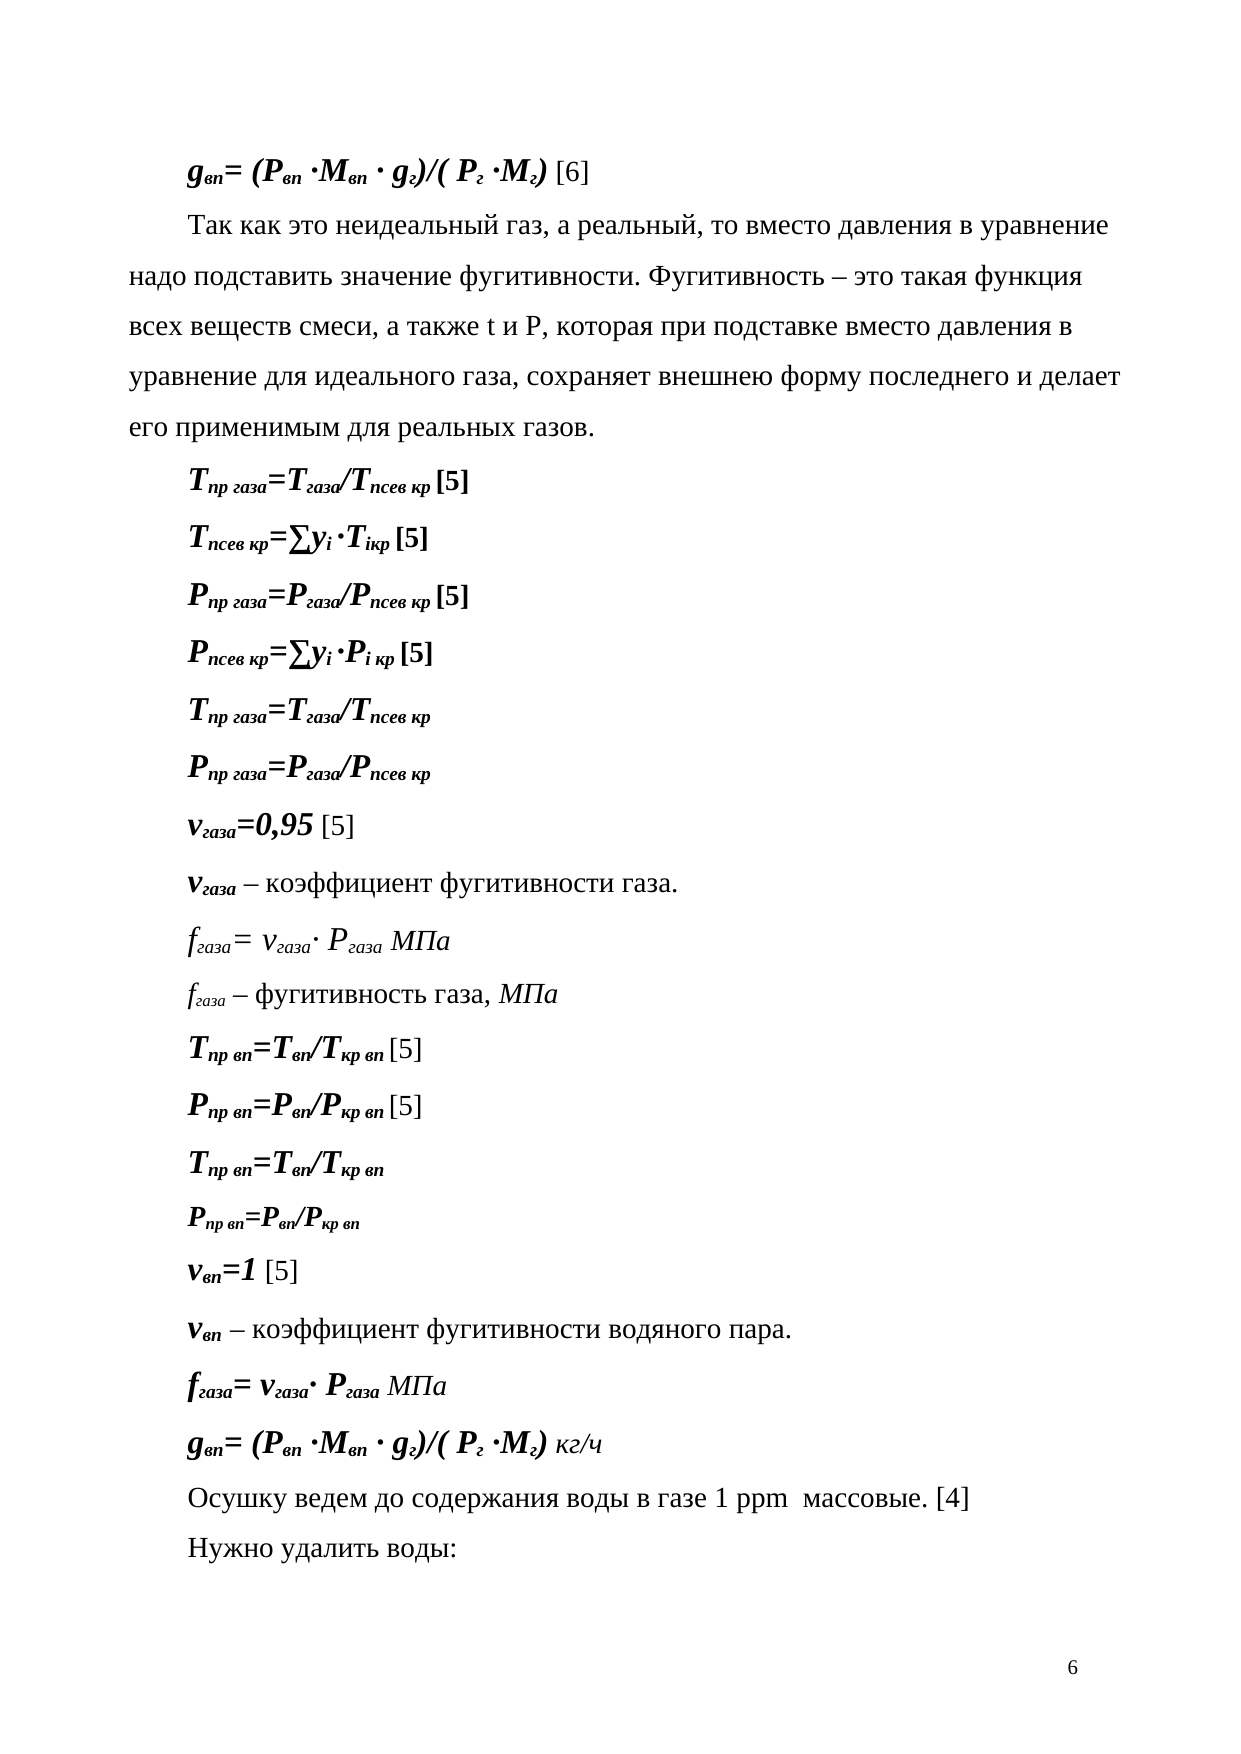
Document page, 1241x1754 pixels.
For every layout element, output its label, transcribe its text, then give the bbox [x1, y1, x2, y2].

text Рпр газа=Ргаза/Рпсев кр [128, 747, 1132, 785]
text Тпр вп=Твп/Ткр вп [128, 1142, 1132, 1180]
text fгаза – фугитивность газа, МПа [128, 977, 1132, 1010]
text Рпсев кр=∑yi ·Рi кр [5] [128, 632, 1132, 670]
text Тпр газа=Тгаза/Тпсев кр [128, 689, 1132, 727]
text Рпр газа=Ргаза/Рпсев кр [5] [128, 574, 1132, 612]
text νгаза – коэффициент фугитивности газа. [128, 862, 1132, 900]
text Так как это неидеальный газ, а реальный, то вместо давления в уравнение надо подставить значение фугитивности. Фугитивность – это такая функция всех веществ смеси, а также t и P, которая при подставке вместо давления в уравнение для идеального газа, сохраняет внешнею форму последнего и делает его применимым для реальных газов. [128, 207, 1132, 442]
text Тпр вп=Твп/Ткр вп [5] [128, 1027, 1132, 1065]
text Тпсев кр=∑yi ·Tiкр [5] [128, 517, 1132, 555]
text Нужно удалить воды: [128, 1530, 1132, 1563]
text Тпр газа=Тгаза/Тпсев кр [5] [128, 459, 1132, 497]
text νгаза=0,95 [5] [128, 804, 1132, 842]
text Осушку ведем до содержания воды в газе 1 ppm массовые. [4] [128, 1480, 1132, 1513]
text gвп= (Pвп ·Mвп · gг)/( Pг ·Mг) [6] [128, 150, 1132, 188]
text Рпр вп=Рвп/Ркр вп [128, 1199, 1132, 1233]
text Рпр вп=Рвп/Ркр вп [5] [128, 1084, 1132, 1123]
text fгаза= νгаза· Ргаза МПа [128, 1365, 1132, 1403]
text gвп= (Pвп ·Mвп · gг)/( Pг ·Mг) кг/ч [128, 1422, 1132, 1461]
text νвп – коэффициент фугитивности водяного пара. [128, 1307, 1132, 1346]
text νвп=1 [5] [128, 1250, 1132, 1288]
text fгаза= νгаза· Ргаза МПа [128, 919, 1132, 957]
